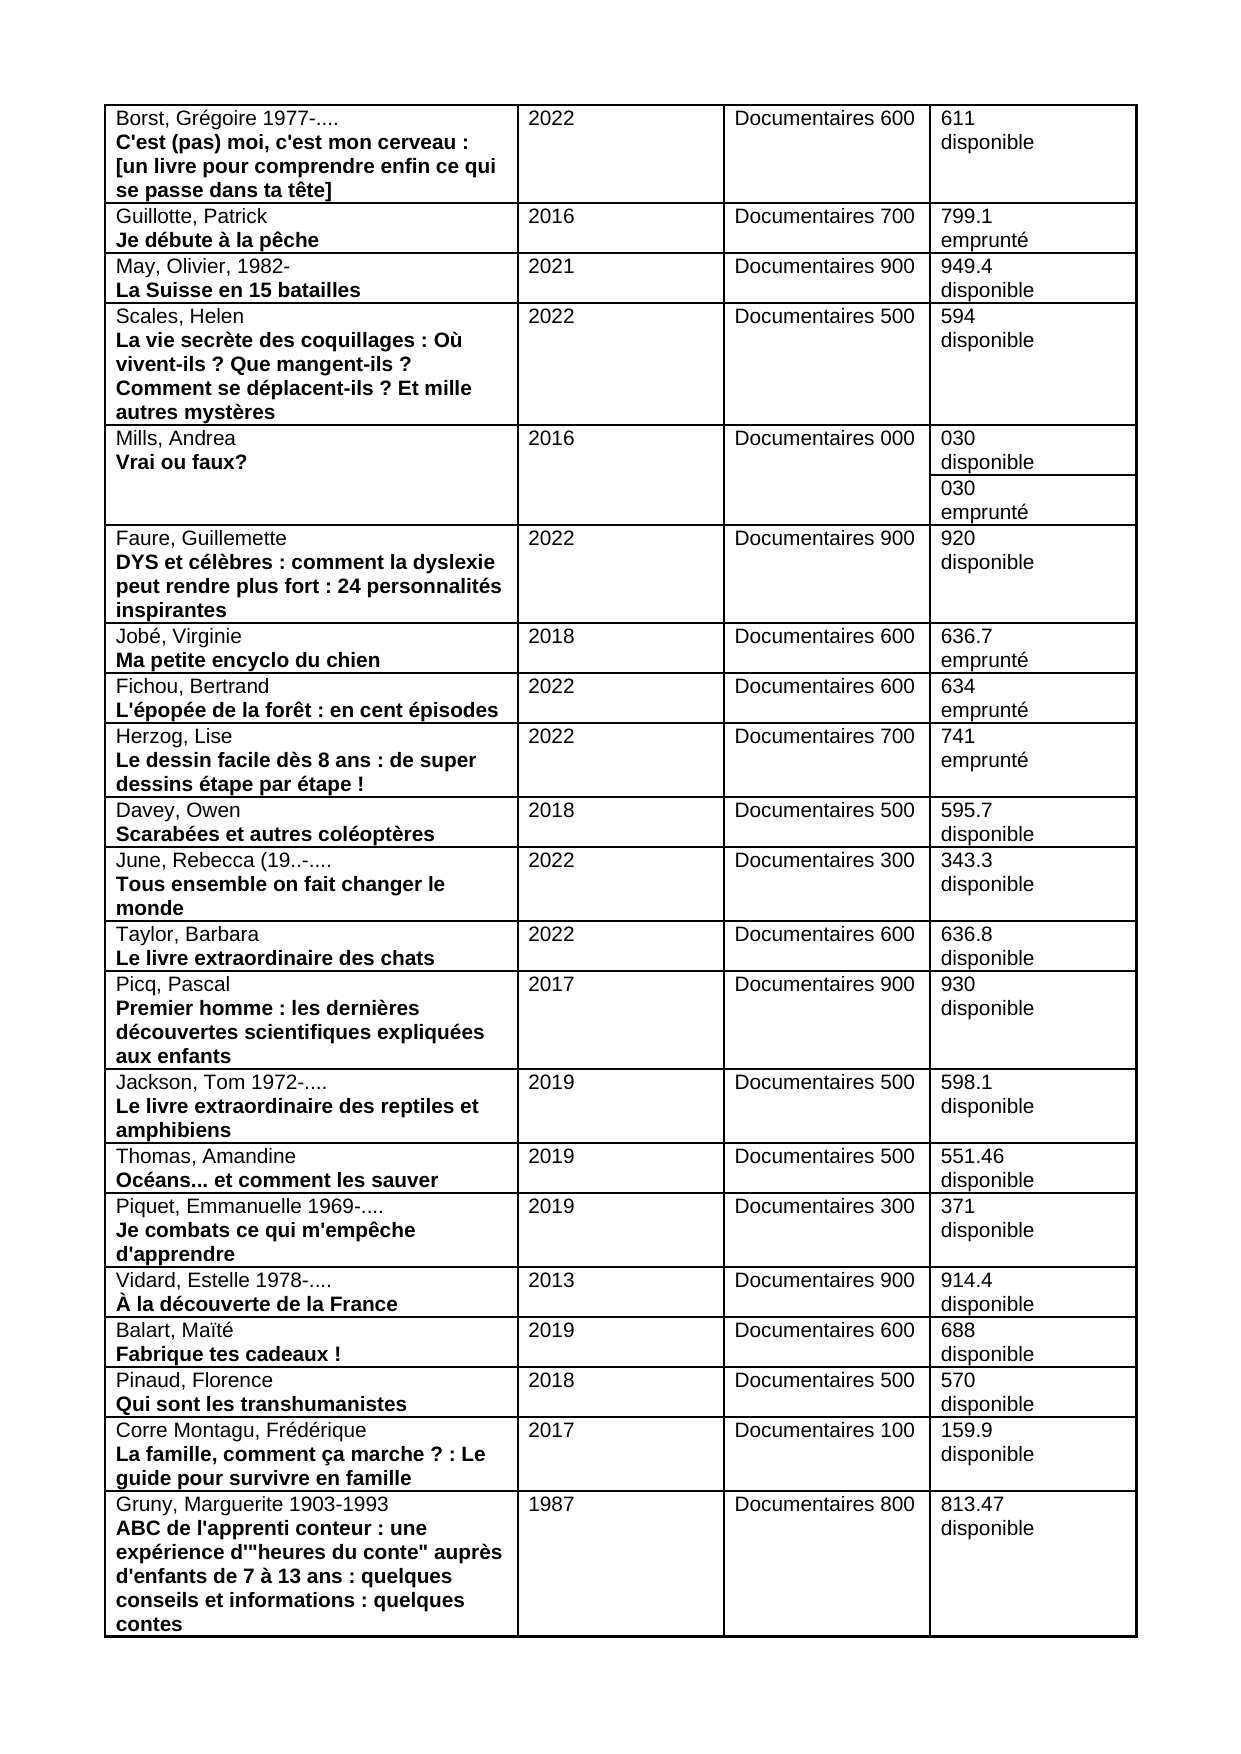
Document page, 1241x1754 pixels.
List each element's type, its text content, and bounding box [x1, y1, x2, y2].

table_cell Taylor, Barbara Le livre extraordinaire des chats [106, 922, 517, 970]
table_cell Fichou, Bertrand L'épopée de la forêt : en cent épisodes [106, 674, 517, 722]
table_cell 2018 [519, 798, 723, 846]
table_cell 2017 [519, 972, 723, 1068]
table_cell Faure, Guillemette DYS et célèbres : comment la dyslexie peut rendre plus fort : 24 personnalités inspirantes [106, 526, 517, 622]
table_cell Documentaires 100 [725, 1418, 929, 1489]
table_cell 343.3 disponible [931, 848, 1135, 920]
table_cell 920 disponible [931, 526, 1135, 622]
table_cell 2019 [519, 1194, 723, 1266]
table_cell Pinaud, Florence Qui sont les transhumanistes [106, 1368, 517, 1416]
table_cell 371 disponible [931, 1194, 1135, 1266]
table_cell Documentaires 600 [725, 922, 929, 970]
table_cell 570 disponible [931, 1368, 1135, 1416]
table_cell Jobé, Virginie Ma petite encyclo du chien [106, 624, 517, 672]
table_cell 2022 [519, 304, 723, 424]
table_cell Scales, Helen La vie secrète des coquillages : Où vivent-ils ? Que mangent-ils ? Comment se déplacent-ils ? Et mille autres mystères [106, 304, 517, 424]
table_cell Documentaires 600 [725, 624, 929, 672]
table_cell Documentaires 300 [725, 848, 929, 920]
table_cell Documentaires 000 [725, 426, 929, 524]
table_cell June, Rebecca (19..-.... Tous ensemble on fait changer le monde [106, 848, 517, 920]
table_cell Documentaires 300 [725, 1194, 929, 1266]
table_cell 2022 [519, 106, 723, 202]
table_cell Herzog, Lise Le dessin facile dès 8 ans : de super dessins étape par étape ! [106, 724, 517, 796]
table_cell Gruny, Marguerite 1903-1993 ABC de l'apprenti conteur : une expérience d'"heures du conte" auprès d'enfants de 7 à 13 ans : quelques conseils et informations : quelques contes [106, 1492, 517, 1635]
table_cell 2013 [519, 1268, 723, 1316]
table_cell 799.1 emprunté [931, 204, 1135, 252]
table_cell Documentaires 700 [725, 204, 929, 252]
table_cell Documentaires 800 [725, 1492, 929, 1635]
table_cell 636.8 disponible [931, 922, 1135, 970]
table_cell Documentaires 900 [725, 972, 929, 1068]
table_cell Documentaires 500 [725, 1070, 929, 1142]
table_cell Thomas, Amandine Océans... et comment les sauver [106, 1144, 517, 1192]
table_cell Davey, Owen Scarabées et autres coléoptères [106, 798, 517, 846]
table_cell 2021 [519, 254, 723, 302]
table_cell 634 emprunté [931, 674, 1135, 722]
table_cell Documentaires 500 [725, 304, 929, 424]
table_cell 030 disponible [931, 426, 1135, 474]
table_cell May, Olivier, 1982- La Suisse en 15 batailles [106, 254, 517, 302]
table_cell Guillotte, Patrick Je débute à la pêche [106, 204, 517, 252]
table_cell Documentaires 500 [725, 798, 929, 846]
table_cell Balart, Maïté Fabrique tes cadeaux ! [106, 1318, 517, 1366]
table_cell 159.9 disponible [931, 1418, 1135, 1489]
table_cell Picq, Pascal Premier homme : les dernières découvertes scientifiques expliquées aux enfants [106, 972, 517, 1068]
table_cell 2019 [519, 1318, 723, 1366]
table_cell 2022 [519, 526, 723, 622]
table_cell Corre Montagu, Frédérique La famille, comment ça marche ? : Le guide pour survivre en famille [106, 1418, 517, 1489]
table_cell Mills, Andrea Vrai ou faux? [106, 426, 517, 524]
table_cell 2019 [519, 1144, 723, 1192]
table_cell 611 disponible [931, 106, 1135, 202]
table_cell 688 disponible [931, 1318, 1135, 1366]
table_cell Piquet, Emmanuelle 1969-.... Je combats ce qui m'empêche d'apprendre [106, 1194, 517, 1266]
table_cell Documentaires 900 [725, 254, 929, 302]
table_cell Documentaires 900 [725, 526, 929, 622]
table_cell 598.1 disponible [931, 1070, 1135, 1142]
table_cell 2017 [519, 1418, 723, 1489]
table_cell 1987 [519, 1492, 723, 1635]
table_cell 636.7 emprunté [931, 624, 1135, 672]
table_cell 030 emprunté [931, 476, 1135, 524]
table_cell 2016 [519, 204, 723, 252]
table_cell 2022 [519, 922, 723, 970]
table_cell 2018 [519, 624, 723, 672]
table_cell 551.46 disponible [931, 1144, 1135, 1192]
table_cell 595.7 disponible [931, 798, 1135, 846]
table_cell Documentaires 600 [725, 674, 929, 722]
table_cell 2018 [519, 1368, 723, 1416]
table_cell Documentaires 900 [725, 1268, 929, 1316]
table_cell Documentaires 500 [725, 1368, 929, 1416]
table_cell 2022 [519, 848, 723, 920]
table_cell Documentaires 700 [725, 724, 929, 796]
table_cell Documentaires 600 [725, 1318, 929, 1366]
table_cell Documentaires 500 [725, 1144, 929, 1192]
table_cell 930 disponible [931, 972, 1135, 1068]
table_cell 741 emprunté [931, 724, 1135, 796]
table_cell 2022 [519, 674, 723, 722]
table_cell 2022 [519, 724, 723, 796]
table_cell 594 disponible [931, 304, 1135, 424]
table_cell 813.47 disponible [931, 1492, 1135, 1635]
table_cell Borst, Grégoire 1977-.... C'est (pas) moi, c'est mon cerveau : [un livre pour comprendre enfin ce qui se passe dans ta tête] [106, 106, 517, 202]
table_cell Documentaires 600 [725, 106, 929, 202]
table_cell Jackson, Tom 1972-.... Le livre extraordinaire des reptiles et amphibiens [106, 1070, 517, 1142]
table_cell 2019 [519, 1070, 723, 1142]
table_cell Vidard, Estelle 1978-.... À la découverte de la France [106, 1268, 517, 1316]
table_cell 914.4 disponible [931, 1268, 1135, 1316]
table_cell 2016 [519, 426, 723, 524]
table_cell 949.4 disponible [931, 254, 1135, 302]
